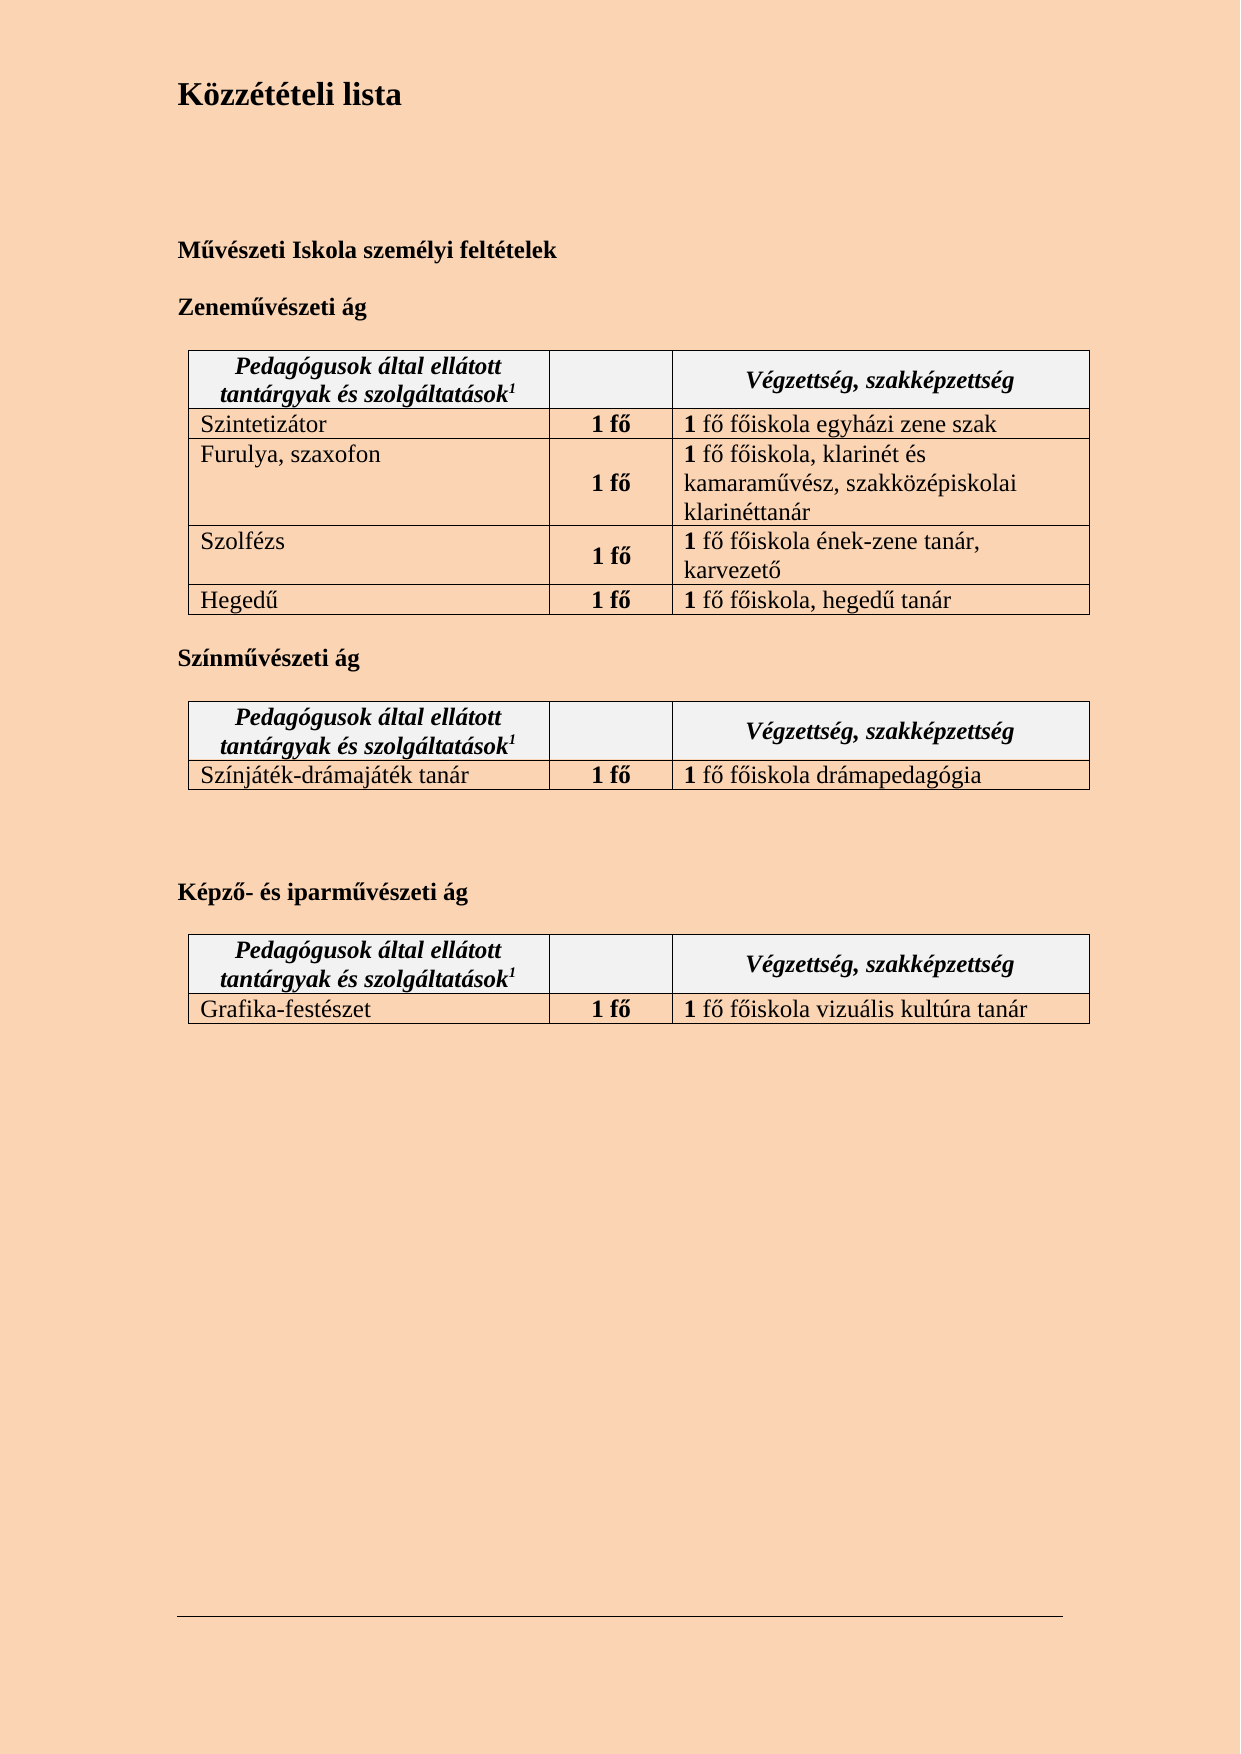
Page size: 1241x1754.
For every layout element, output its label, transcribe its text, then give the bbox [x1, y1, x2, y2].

table_header Végzettség, szakképzettség [673, 702, 1089, 759]
table_cell 1 fő [550, 409, 672, 438]
table_cell Furulya, szaxofon [189, 439, 549, 525]
table_header Végzettség, szakképzettség [673, 351, 1089, 408]
table_header Pedagógusok által ellátott tantárgyak és szolgáltatások1 [189, 935, 549, 993]
text Színművészeti ág [177, 643, 1063, 672]
table_cell 1 fő főiskola vizuális kultúra tanár [673, 994, 1089, 1022]
table_cell 1 fő [550, 439, 672, 525]
table_header [550, 935, 672, 993]
table_cell 1 fő főiskola egyházi zene szak [673, 409, 1089, 438]
text Művészeti Iskola személyi feltételek [177, 235, 1063, 263]
table_header [550, 702, 672, 759]
table_cell 1 fő főiskola, hegedű tanár [673, 585, 1089, 614]
table_cell Szolfézs [189, 526, 549, 584]
table_cell 1 fő főiskola, klarinét és kamaraművész, szakközépiskolai klarinéttanár [673, 439, 1089, 525]
table_cell Szintetizátor [189, 409, 549, 438]
table_cell 1 fő főiskola drámapedagógia [673, 761, 1089, 789]
table_cell Hegedű [189, 585, 549, 614]
table_header Végzettség, szakképzettség [673, 935, 1089, 993]
table_header Pedagógusok által ellátott tantárgyak és szolgáltatások1 [189, 702, 549, 759]
table_cell 1 fő [550, 585, 672, 614]
table_header [550, 351, 672, 408]
text Képző- és iparművészeti ág [177, 877, 1063, 905]
table_cell 1 fő [550, 526, 672, 584]
table_cell Grafika-festészet [189, 994, 549, 1022]
table_cell 1 fő főiskola ének-zene tanár, karvezető [673, 526, 1089, 584]
text Zeneművészeti ág [177, 292, 1063, 321]
table_header Pedagógusok által ellátott tantárgyak és szolgáltatások1 [189, 351, 549, 408]
table_cell 1 fő [550, 994, 672, 1022]
table_cell 1 fő [550, 761, 672, 789]
table_cell Színjáték-drámajáték tanár [189, 761, 549, 789]
